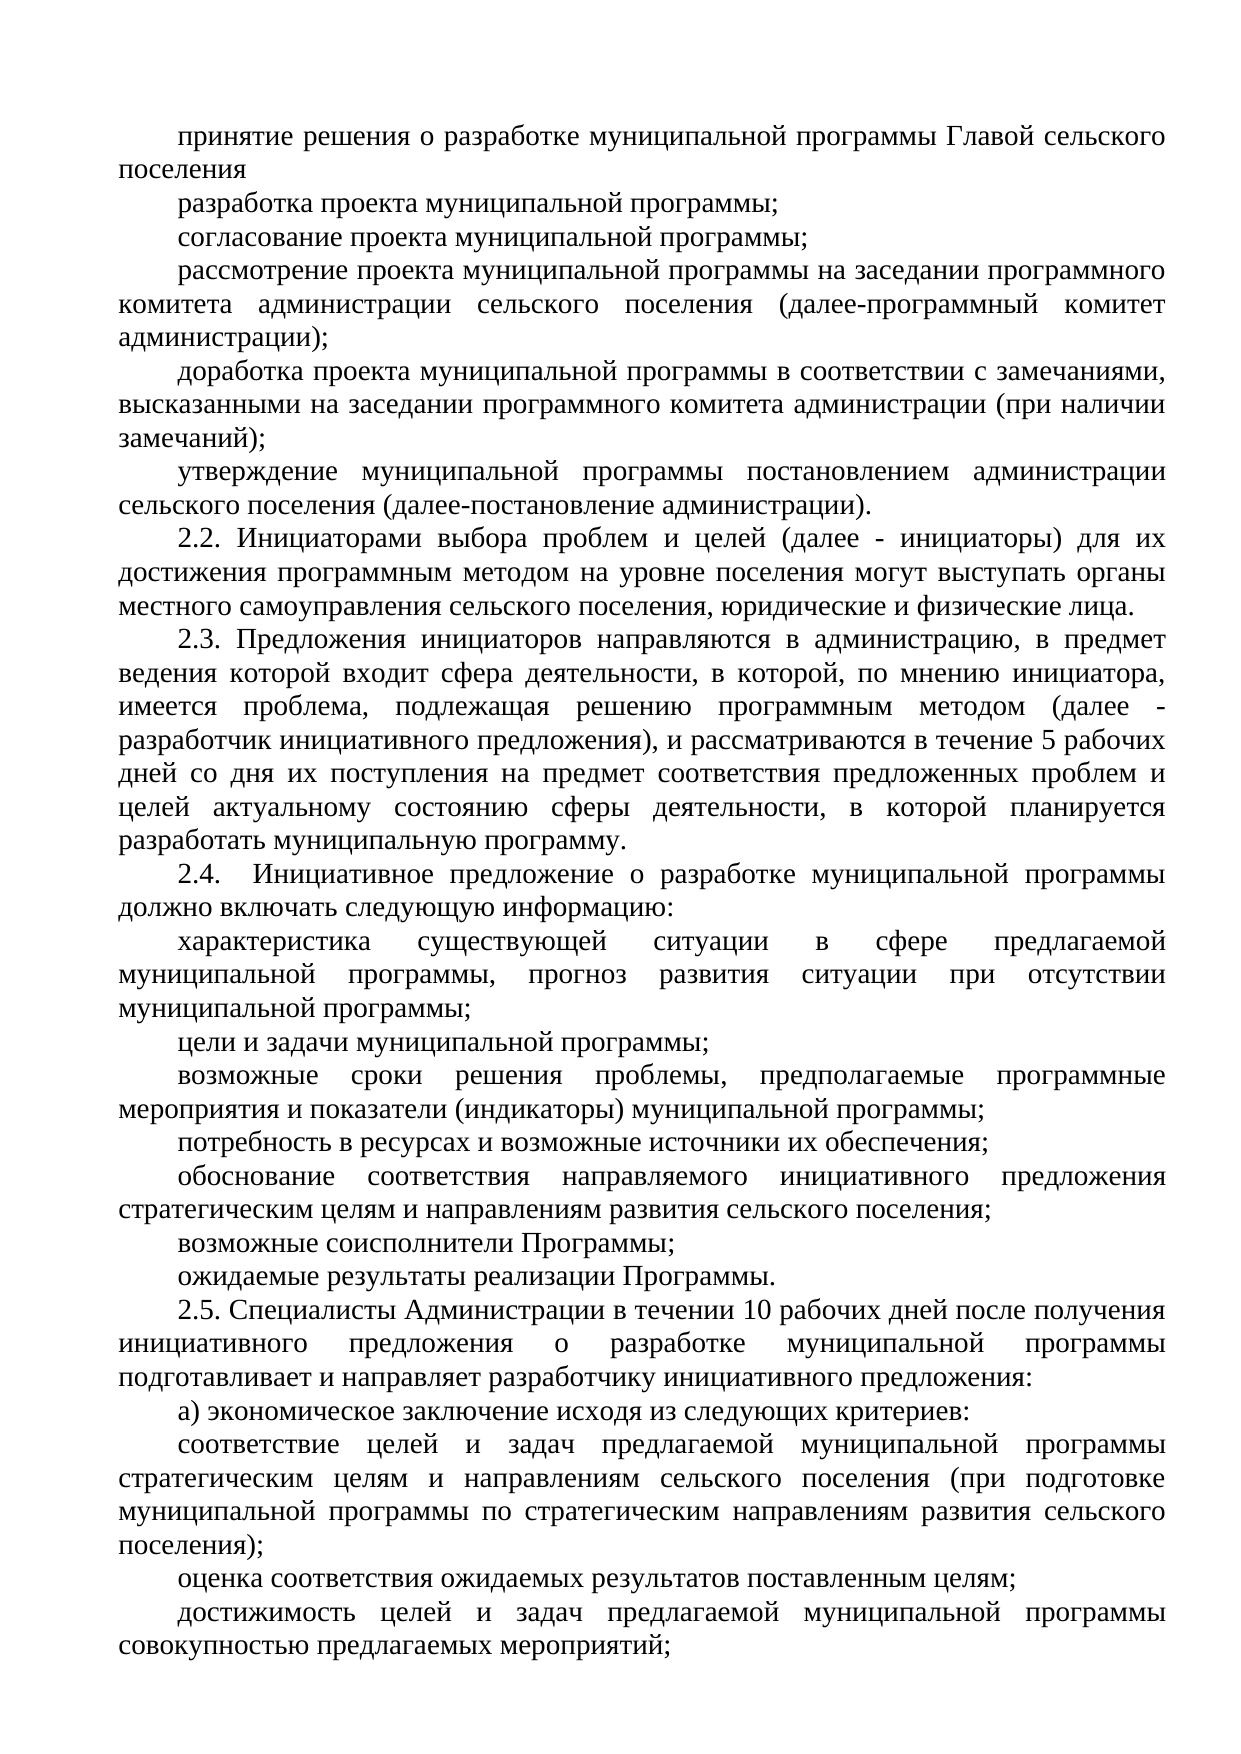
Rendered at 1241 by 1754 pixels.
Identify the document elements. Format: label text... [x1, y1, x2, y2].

list разработка проекта муниципальной программы; [118, 185, 1167, 219]
list принятие решения о разработке муниципальной программы Главой сельского поселения [118, 118, 1167, 185]
list цели и задачи муниципальной программы; [118, 1024, 1167, 1057]
list согласование проекта муниципальной программы; [118, 219, 1167, 252]
list 2.4. Инициативное предложение о разработке муниципальной программы должно включать следующую информацию: [118, 856, 1167, 923]
list 2.2. Инициаторами выбора проблем и целей (далее - инициаторы) для их достижения программным методом на уровне поселения могут выступать органы местного самоуправления сельского поселения, юридические и физические лица. [118, 521, 1167, 621]
list 2.3. Предложения инициаторов направляются в администрацию, в предмет ведения которой входит сфера деятельности, в которой, по мнению инициатора, имеется проблема, подлежащая решению программным методом (далее - разработчик инициативного предложения), и рассматриваются в течение 5 рабочих дней со дня их поступления на предмет соответствия предложенных проблем и целей актуальному состоянию сферы деятельности, в которой планируется разработать муниципальную программу. [118, 621, 1167, 856]
list а) экономическое заключение исходя из следующих критериев: [118, 1393, 1167, 1426]
list ожидаемые результаты реализации Программы. [118, 1258, 1167, 1292]
list оценка соответствия ожидаемых результатов поставленным целям; [118, 1560, 1167, 1594]
list соответствие целей и задач предлагаемой муниципальной программы стратегическим целям и направлениям сельского поселения (при подготовке муниципальной программы по стратегическим направлениям развития сельского поселения); [118, 1426, 1167, 1560]
list утверждение муниципальной программы постановлением администрации сельского поселения (далее-постановление администрации). [118, 453, 1167, 521]
list рассмотрение проекта муниципальной программы на заседании программного комитета администрации сельского поселения (далее-программный комитет администрации); [118, 252, 1167, 353]
list потребность в ресурсах и возможные источники их обеспечения; [118, 1124, 1167, 1158]
list обоснование соответствия направляемого инициативного предложения стратегическим целям и направлениям развития сельского поселения; [118, 1158, 1167, 1225]
list 2.5. Специалисты Администрации в течении 10 рабочих дней после получения инициативного предложения о разработке муниципальной программы подготавливает и направляет разработчику инициативного предложения: [118, 1292, 1167, 1393]
list доработка проекта муниципальной программы в соответствии с замечаниями, высказанными на заседании программного комитета администрации (при наличии замечаний); [118, 353, 1167, 453]
list характеристика существующей ситуации в сфере предлагаемой муниципальной программы, прогноз развития ситуации при отсутствии муниципальной программы; [118, 923, 1167, 1024]
list возможные соисполнители Программы; [118, 1225, 1167, 1258]
list достижимость целей и задач предлагаемой муниципальной программы совокупностью предлагаемых мероприятий; [118, 1594, 1167, 1661]
list возможные сроки решения проблемы, предполагаемые программные мероприятия и показатели (индикаторы) муниципальной программы; [118, 1057, 1167, 1124]
